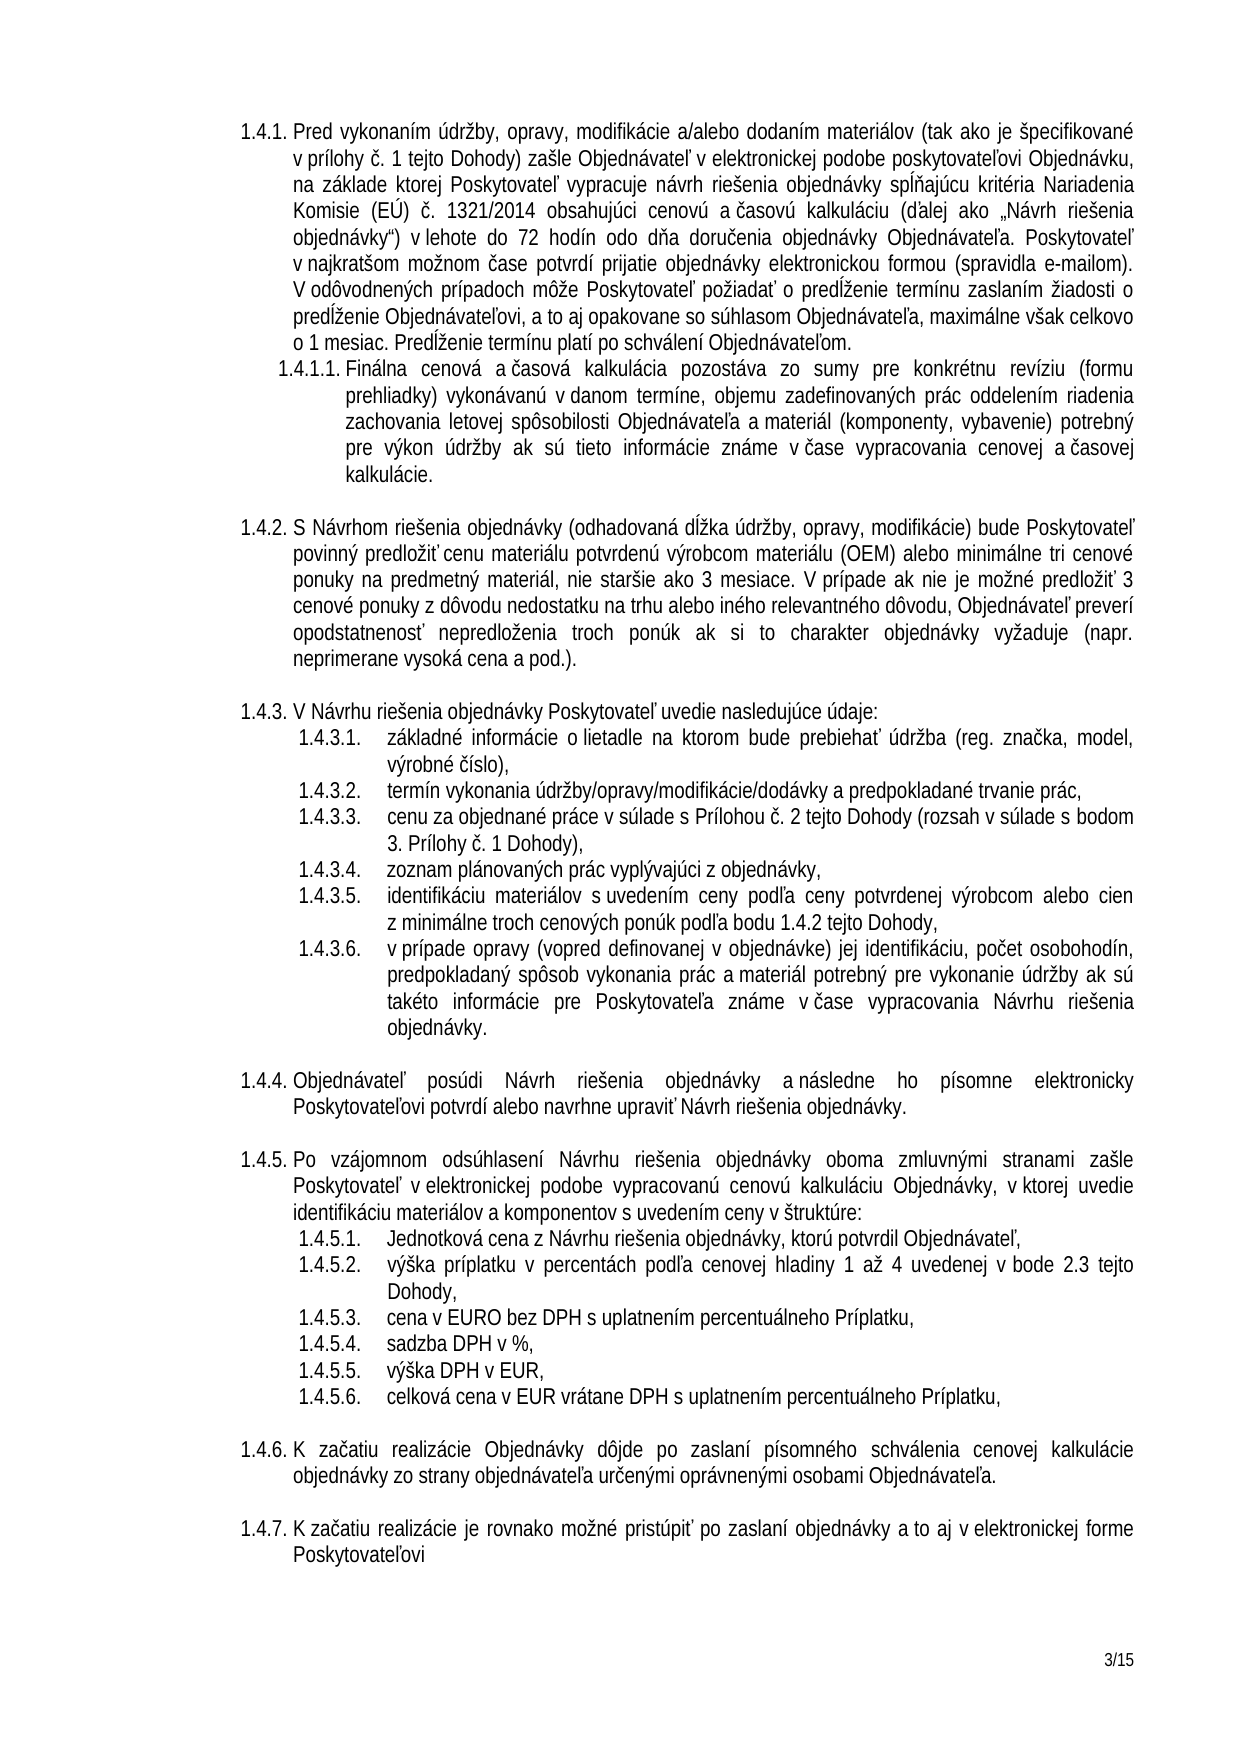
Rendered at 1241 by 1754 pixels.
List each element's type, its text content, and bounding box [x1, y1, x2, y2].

list výška DPH v EUR, [298, 1357, 1134, 1383]
list Finálna cenová a časová kalkulácia pozostáva zo sumy pre konkrétnu revíziu (formu prehliadky) vykonávanú v danom termíne, objemu zadefinovaných prác oddelením riadenia zachovania letovej spôsobilosti Objednávateľa a materiál (komponenty, vybavenie) potrebný pre výkon údržby ak sú tieto informácie známe v čase vypracovania cenovej a časovej kalkulácie. [278, 355, 1134, 487]
list K začatiu realizácie je rovnako možné pristúpiť po zaslaní objednávky a to aj v elektronickej forme Poskytovateľovi [240, 1515, 1134, 1568]
list celková cena v EUR vrátane DPH s uplatnením percentuálneho Príplatku, [298, 1383, 1134, 1409]
list v prípade opravy (vopred definovanej v objednávke) jej identifikáciu, počet osobohodín, predpokladaný spôsob vykonania prác a materiál potrebný pre vykonanie údržby ak sú takéto informácie pre Poskytovateľa známe v čase vypracovania Návrhu riešenia objednávky. [298, 935, 1134, 1041]
list cenu za objednané práce v súlade s Prílohou č. 2 tejto Dohody (rozsah v súlade s bodom 3. Prílohy č. 1 Dohody), [298, 803, 1134, 856]
list V Návrhu riešenia objednávky Poskytovateľ uvedie nasledujúce údaje: [240, 698, 1134, 724]
list výška príplatku v percentách podľa cenovej hladiny 1 až 4 uvedenej v bode 2.3 tejto Dohody, [298, 1251, 1134, 1304]
list S Návrhom riešenia objednávky (odhadovaná dĺžka údržby, opravy, modifikácie) bude Poskytovateľ povinný predložiť cenu materiálu potvrdenú výrobcom materiálu (OEM) alebo minimálne tri cenové ponuky na predmetný materiál, nie staršie ako 3 mesiace. V prípade ak nie je možné predložiť 3 cenové ponuky z dôvodu nedostatku na trhu alebo iného relevantného dôvodu, Objednávateľ preverí opodstatnenosť nepredloženia troch ponúk ak si to charakter objednávky vyžaduje (napr. neprimerane vysoká cena a pod.). [240, 513, 1134, 672]
list zoznam plánovaných prác vyplývajúci z objednávky, [298, 856, 1134, 882]
list základné informácie o lietadle na ktorom bude prebiehať údržba (reg. značka, model, výrobné číslo), [298, 724, 1134, 777]
list identifikáciu materiálov s uvedením ceny podľa ceny potvrdenej výrobcom alebo cien z minimálne troch cenových ponúk podľa bodu 1.4.2 tejto Dohody, [298, 882, 1134, 935]
list termín vykonania údržby/opravy/modifikácie/dodávky a predpokladané trvanie prác, [298, 777, 1134, 803]
list cena v EURO bez DPH s uplatnením percentuálneho Príplatku, [298, 1304, 1134, 1330]
list Objednávateľ posúdi Návrh riešenia objednávky a následne ho písomne elektronicky Poskytovateľovi potvrdí alebo navrhne upraviť Návrh riešenia objednávky. [240, 1067, 1134, 1119]
list sadzba DPH v %, [298, 1330, 1134, 1357]
list Po vzájomnom odsúhlasení Návrhu riešenia objednávky oboma zmluvnými stranami zašle Poskytovateľ v elektronickej podobe vypracovanú cenovú kalkuláciu Objednávky, v ktorej uvedie identifikáciu materiálov a komponentov s uvedením ceny v štruktúre: [240, 1146, 1134, 1225]
list Pred vykonaním údržby, opravy, modifikácie a/alebo dodaním materiálov (tak ako je špecifikované v prílohy č. 1 tejto Dohody) zašle Objednávateľ v elektronickej podobe poskytovateľovi Objednávku, na základe ktorej Poskytovateľ vypracuje návrh riešenia objednávky spĺňajúcu kritéria Nariadenia Komisie (EÚ) č. 1321/2014 obsahujúci cenovú a časovú kalkuláciu (ďalej ako „Návrh riešenia objednávky“) v lehote do 72 hodín odo dňa doručenia objednávky Objednávateľa. Poskytovateľ v najkratšom možnom čase potvrdí prijatie objednávky elektronickou formou (spravidla e-mailom). V odôvodnených prípadoch môže Poskytovateľ požiadať o predĺženie termínu zaslaním žiadosti o predĺženie Objednávateľovi, a to aj opakovane so súhlasom Objednávateľa, maximálne však celkovo o 1 mesiac. Predĺženie termínu platí po schválení Objednávateľom. [240, 118, 1134, 355]
list Jednotková cena z Návrhu riešenia objednávky, ktorú potvrdil Objednávateľ, [298, 1225, 1134, 1251]
list K začatiu realizácie Objednávky dôjde po zaslaní písomného schválenia cenovej kalkulácie objednávky zo strany objednávateľa určenými oprávnenými osobami Objednávateľa. [240, 1436, 1134, 1488]
